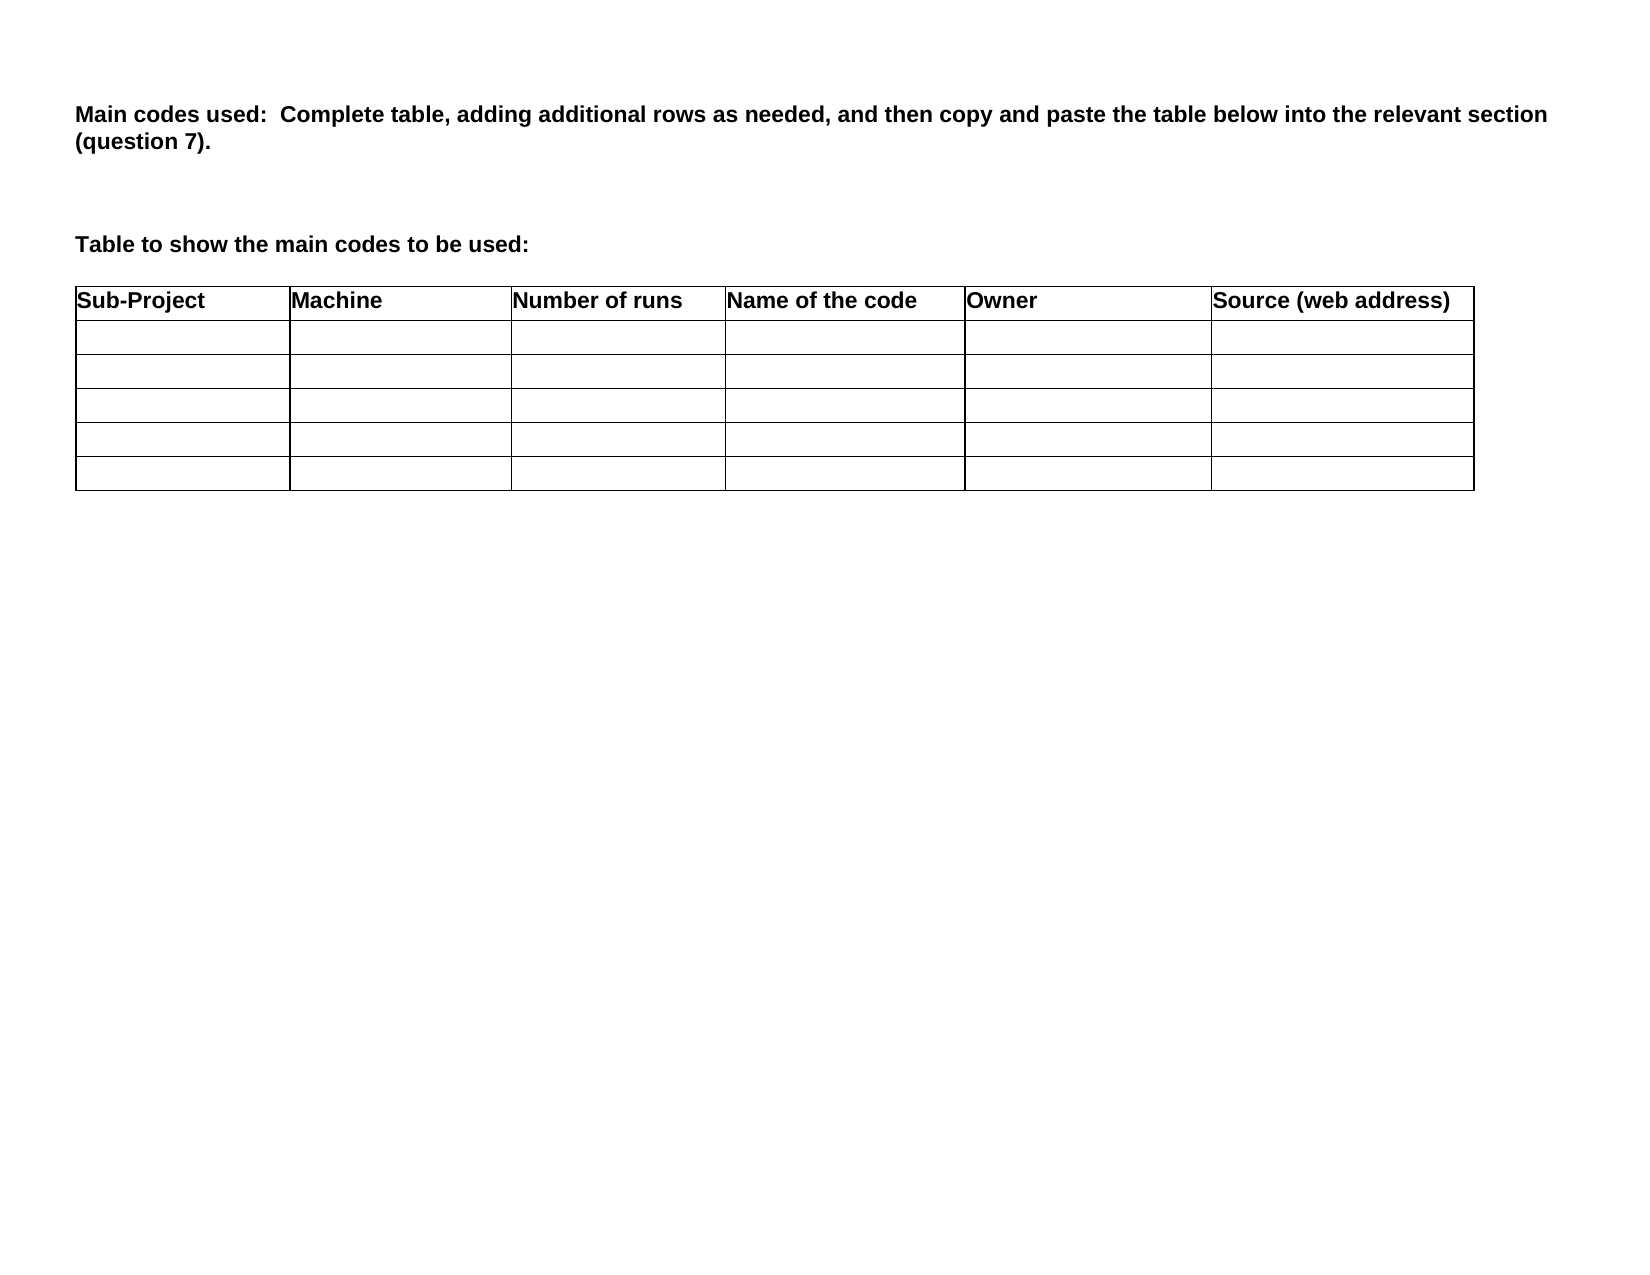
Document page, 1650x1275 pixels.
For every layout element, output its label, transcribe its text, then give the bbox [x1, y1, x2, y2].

table_cell [291, 389, 511, 422]
table_cell [966, 389, 1211, 422]
table_cell [726, 423, 964, 456]
text Main codes used: Complete table, adding additional rows as needed, and then copy and paste the table below into the relevant section (question 7). [75, 101, 1575, 154]
table_header Owner [966, 287, 1211, 320]
table_cell [1212, 321, 1473, 354]
table_header Machine [291, 287, 511, 320]
table_cell [77, 423, 289, 456]
table_header Name of the code [726, 287, 964, 320]
table_cell [512, 389, 725, 422]
text Table to show the main codes to be used: [75, 231, 1575, 258]
table_cell [966, 423, 1211, 456]
table_cell [726, 457, 964, 489]
table_cell [77, 389, 289, 422]
table_cell [726, 389, 964, 422]
table_cell [77, 355, 289, 388]
table_cell [291, 423, 511, 456]
table_header Source (web address) [1212, 287, 1473, 320]
table_cell [512, 457, 725, 489]
table_cell [512, 321, 725, 354]
table_cell [1212, 389, 1473, 422]
table_cell [77, 321, 289, 354]
table_cell [726, 321, 964, 354]
table_cell [966, 355, 1211, 388]
table_cell [966, 321, 1211, 354]
table_header Number of runs [512, 287, 725, 320]
table_cell [1212, 355, 1473, 388]
table_cell [966, 457, 1211, 489]
table_cell [1212, 423, 1473, 456]
table_cell [291, 457, 511, 489]
table_header Sub-Project [77, 287, 289, 320]
table_cell [512, 355, 725, 388]
table_cell [291, 355, 511, 388]
table_cell [77, 457, 289, 489]
table_cell [726, 355, 964, 388]
table_cell [291, 321, 511, 354]
table_cell [1212, 457, 1473, 489]
table_cell [512, 423, 725, 456]
